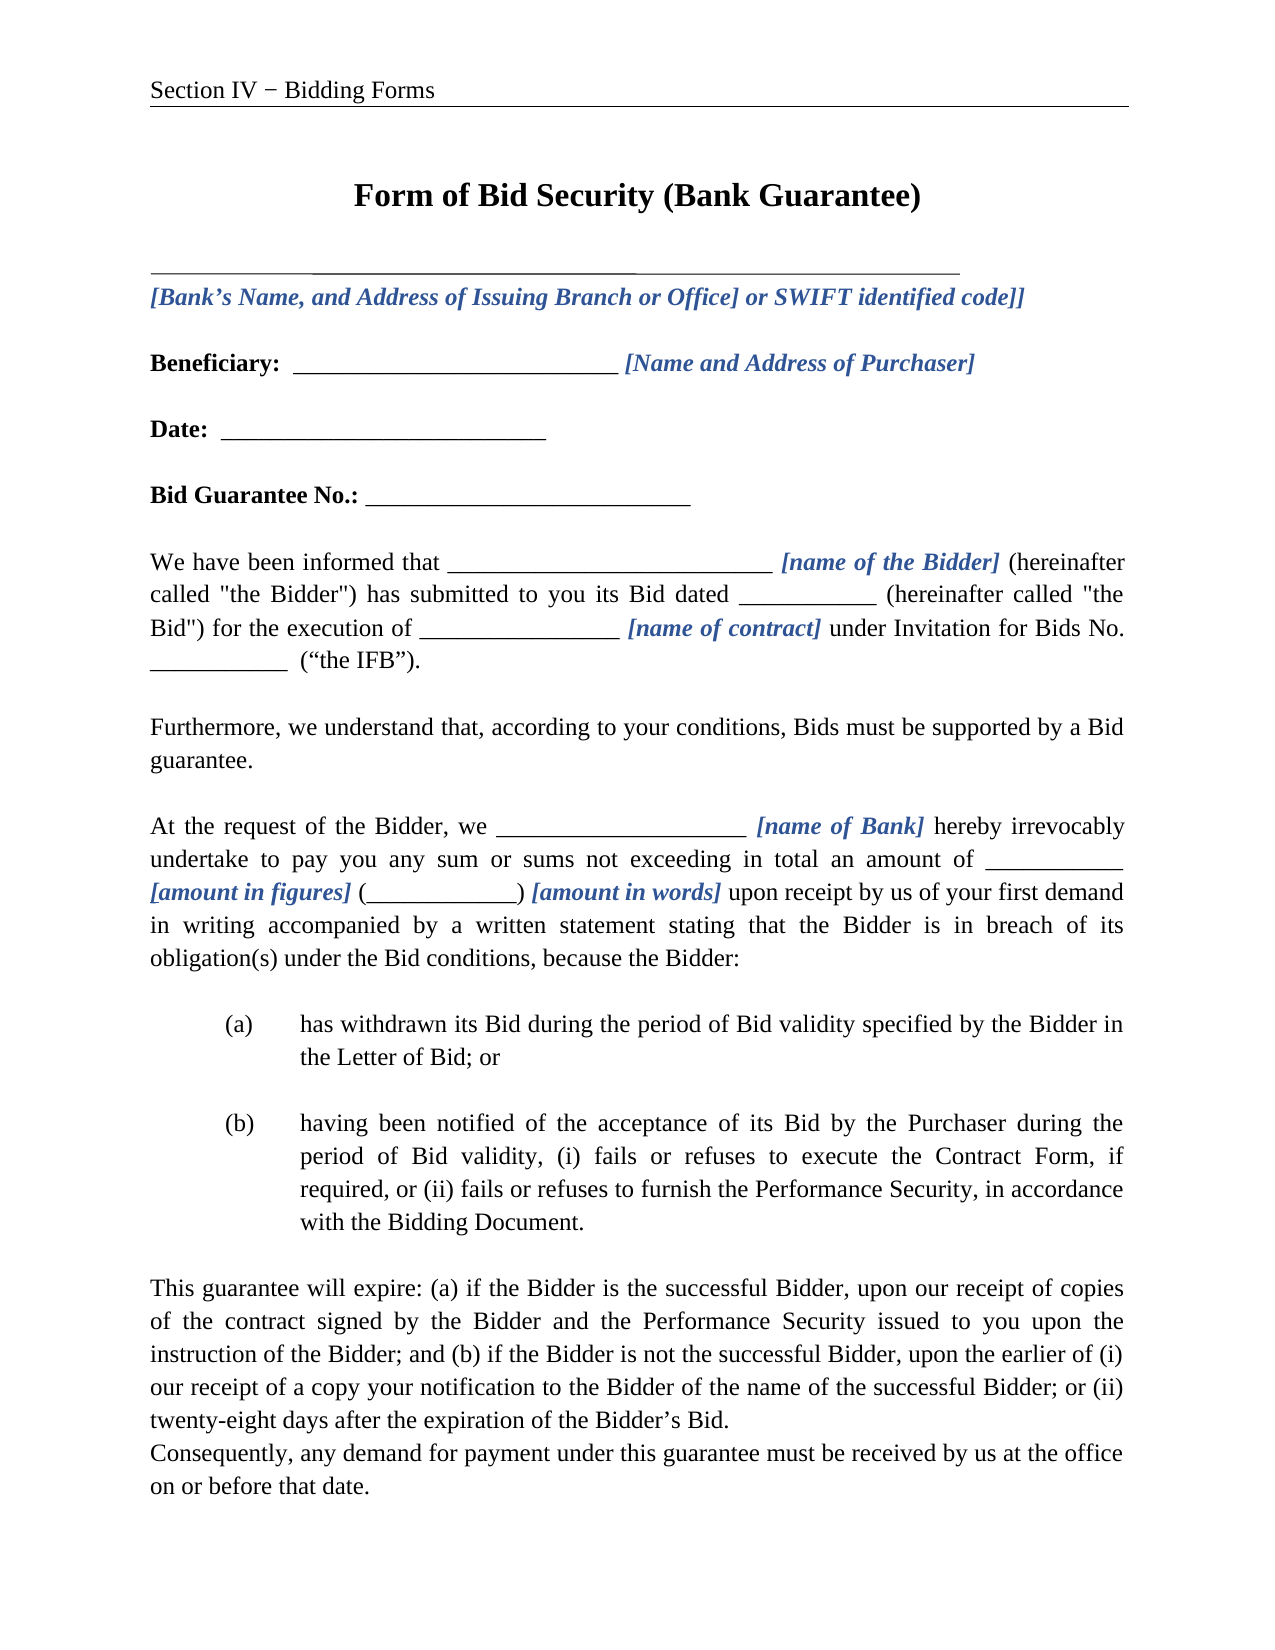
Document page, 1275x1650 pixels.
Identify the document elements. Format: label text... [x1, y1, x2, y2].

text Date: __________________________ [150, 414, 1125, 443]
text This guarantee will expire: (a) if the Bidder is the successful Bidder, upon our receipt of copies of the contract signed by the Bidder and the Performance Security issued to you upon the instruction of the Bidder; and (b) if the Bidder is not the successful Bidder, upon the earlier of (i) our receipt of a copy your notification to the Bidder of the name of the successful Bidder; or (ii) twenty-eight days after the expiration of the Bidder’s Bid. [150, 1273, 1125, 1434]
list has withdrawn its Bid during the period of Bid validity specified by the Bidder in the Letter of Bid; or [225, 1009, 1125, 1071]
subtitle Form of Bid Security (Bank Guarantee) [150, 175, 1125, 213]
text We have been informed that __________________________ [name of the Bidder] (hereinafter called "the Bidder") has submitted to you its Bid dated ___________ (hereinafter called "the Bid") for the execution of ________________ [name of contract] under Invitation for Bids No. ___________ (“the IFB”). [150, 547, 1125, 674]
text Furthermore, we understand that, according to your conditions, Bids must be supported by a Bid guarantee. [150, 712, 1125, 773]
text At the request of the Bidder, we ____________________ [name of Bank] hereby irrevocably undertake to pay you any sum or sums not exceeding in total an amount of ___________ [amount in figures] (____________) [amount in words] upon receipt by us of your first demand in writing accompanied by a written statement stating that the Bidder is in breach of its obligation(s) under the Bid conditions, because the Bidder: [150, 811, 1125, 972]
text Bid Guarantee No.: __________________________ [150, 481, 1125, 509]
text [Bank’s Name, and Address of Issuing Branch or Office] or SWIFT identified code]] [150, 282, 1125, 311]
text Beneficiary: __________________________ [Name and Address of Purchaser] [150, 348, 1125, 377]
text (b) having been notified of the acceptance of its Bid by the Purchaser during the period of Bid validity, (i) fails or refuses to execute the Contract Form, if required, or (ii) fails or refuses to furnish the Performance Security, in accordance with the Bidding Document. [225, 1108, 1125, 1236]
text Consequently, any demand for payment under this guarantee must be received by us at the office on or before that date. [150, 1438, 1125, 1500]
